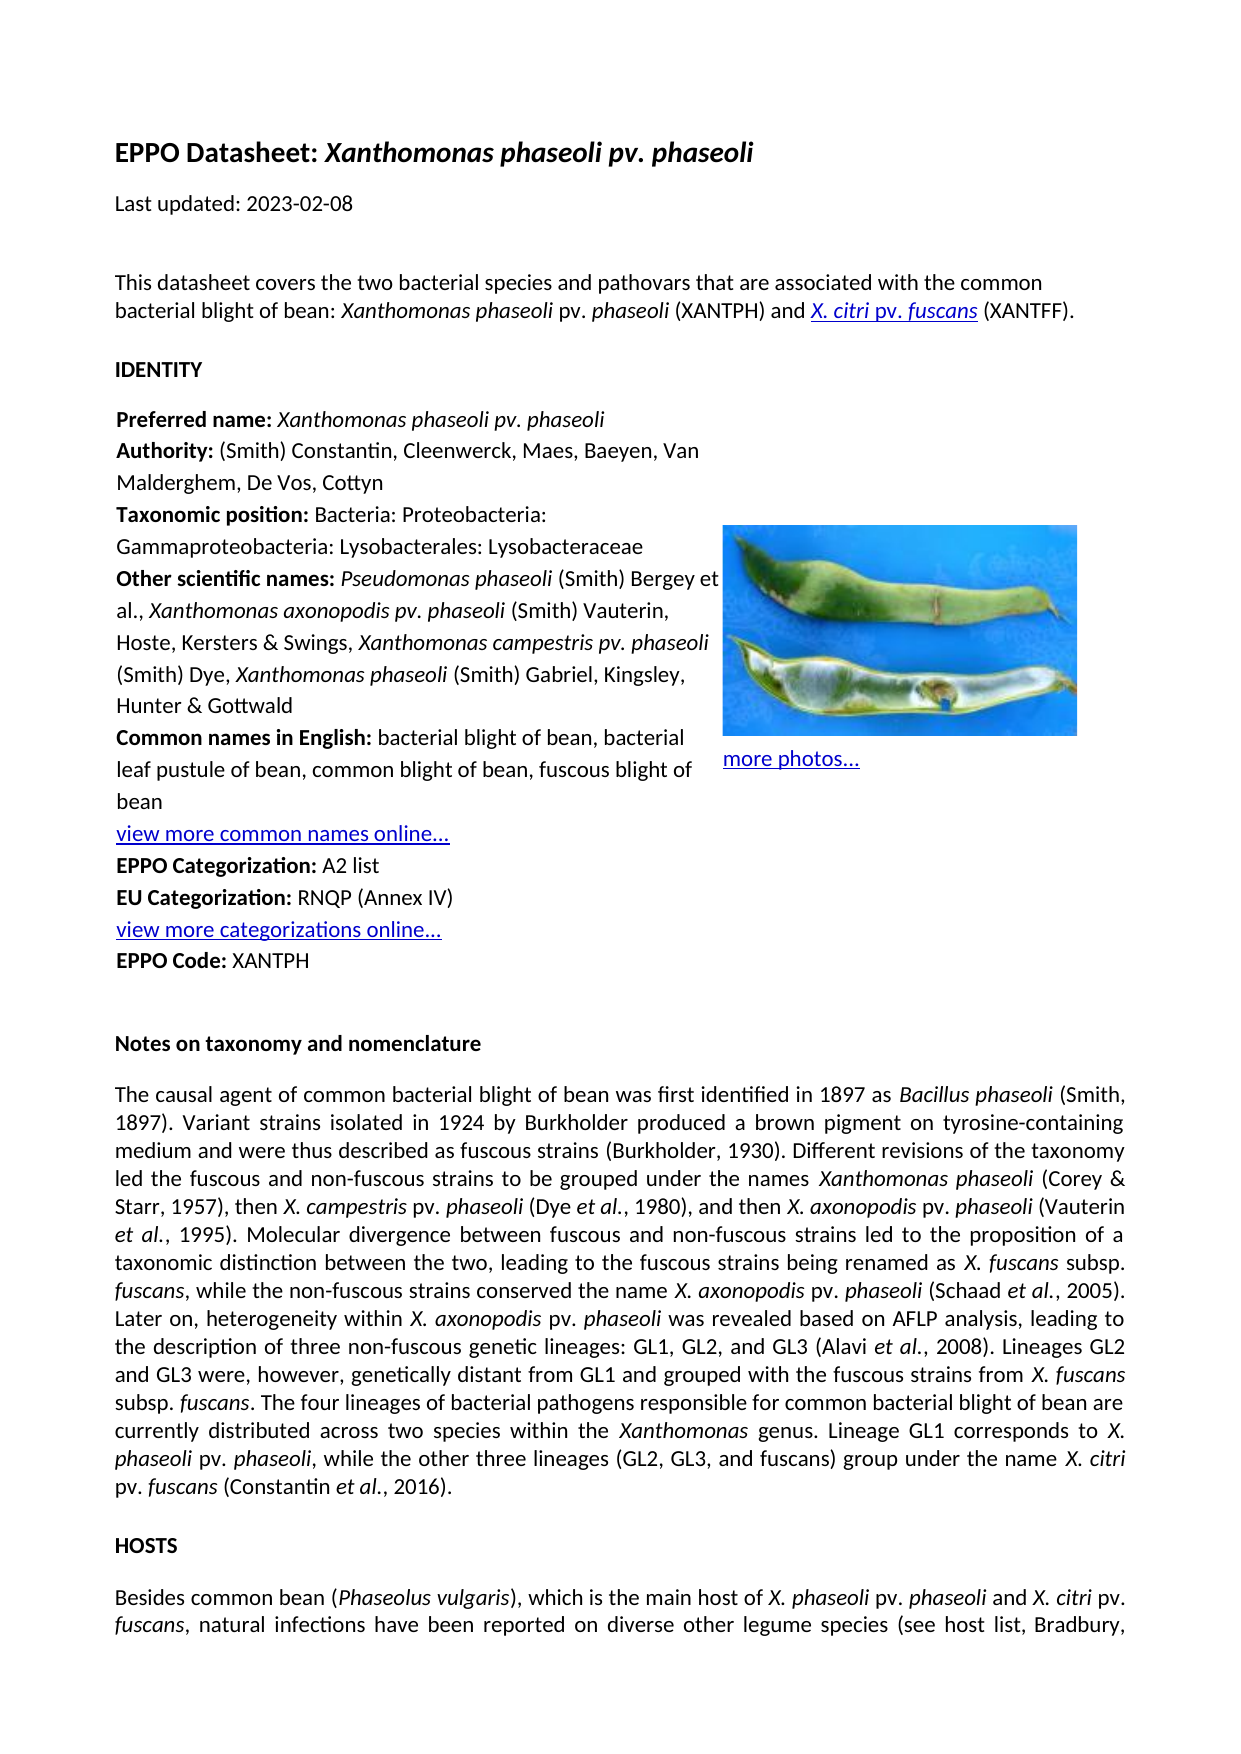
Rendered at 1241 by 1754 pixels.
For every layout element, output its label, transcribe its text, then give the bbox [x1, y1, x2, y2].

text IDENTITY [114, 356, 1126, 384]
table_header more photos... [721, 399, 1126, 976]
text Last updated: 2023-02-08 [114, 189, 1126, 217]
picture [722, 525, 1078, 736]
text This datasheet covers the two bacterial species and pathovars that are associated with the common bacterial blight of bean: Xanthomonas phaseoli pv. phaseoli (XANTPH) and X. citri pv. fuscans (XANTFF). [114, 240, 1126, 324]
text EPPO Datasheet: Xanthomonas phaseoli pv. phaseoli [114, 134, 1126, 170]
text Notes on taxonomy and nomenclature [114, 1029, 1126, 1057]
text The causal agent of common bacterial blight of bean was first identified in 1897 as Bacillus phaseoli (Smith, 1897). Variant strains isolated in 1924 by Burkholder produced a brown pigment on tyrosine-containing medium and were thus described as fuscous strains (Burkholder, 1930). Different revisions of the taxonomy led the fuscous and non-fuscous strains to be grouped under the names Xanthomonas phaseoli (Corey & Starr, 1957), then X. campestris pv. phaseoli (Dye et al., 1980), and then X. axonopodis pv. phaseoli (Vauterin et al., 1995). Molecular divergence between fuscous and non-fuscous strains led to the proposition of a taxonomic distinction between the two, leading to the fuscous strains being renamed as X. fuscans subsp. fuscans, while the non-fuscous strains conserved the name X. axonopodis pv. phaseoli (Schaad et al., 2005). Later on, heterogeneity within X. axonopodis pv. phaseoli was revealed based on AFLP analysis, leading to the description of three non-fuscous genetic lineages: GL1, GL2, and GL3 (Alavi et al., 2008). Lineages GL2 and GL3 were, however, genetically distant from GL1 and grouped with the fuscous strains from X. fuscans subsp. fuscans. The four lineages of bacterial pathogens responsible for common bacterial blight of bean are currently distributed across two species within the Xanthomonas genus. Lineage GL1 corresponds to X. phaseoli pv. phaseoli, while the other three lineages (GL2, GL3, and fuscans) group under the name X. citri pv. fuscans (Constantin et al., 2016). [114, 1080, 1126, 1500]
table_header Preferred name: Xanthomonas phaseoli pv. phaseoli Authority: (Smith) Constantin, Cleenwerck, Maes, Baeyen, Van Malderghem, De Vos, Cottyn Taxonomic position: Bacteria: Proteobacteria: Gammaproteobacteria: Lysobacterales: Lysobacteraceae Other scientific names: Pseudomonas phaseoli (Smith) Bergey et al., Xanthomonas axonopodis pv. phaseoli (Smith) Vauterin, Hoste, Kersters & Swings, Xanthomonas campestris pv. phaseoli (Smith) Dye, Xanthomonas phaseoli (Smith) Gabriel, Kingsley, Hunter & Gottwald Common names in English: bacterial blight of bean, bacterial leaf pustule of bean, common blight of bean, fuscous blight of bean view more common names online... EPPO Categorization: A2 list EU Categorization: RNQP (Annex IV) view more categorizations online... EPPO Code: XANTPH [115, 399, 721, 976]
text HOSTS [114, 1532, 1126, 1560]
